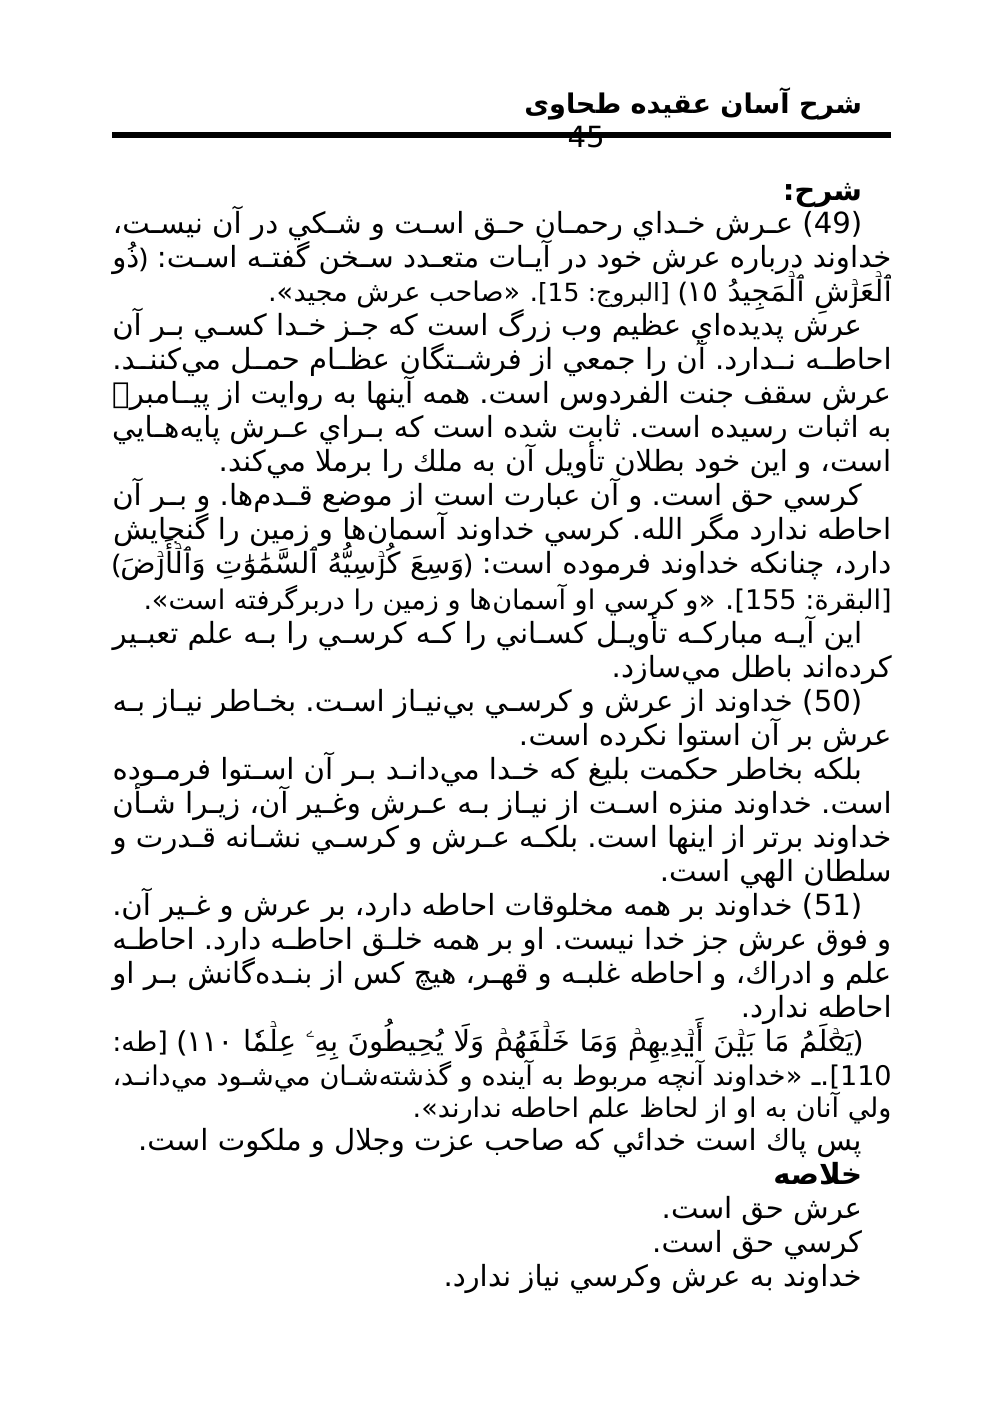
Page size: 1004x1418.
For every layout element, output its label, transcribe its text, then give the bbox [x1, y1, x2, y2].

text بلكه بخاطر حكمت بليغ كه خدا مي‌داند بر آن استوا فرموده است. خداوند منزه است از نياز به عرش وغير آن، زيرا شأن خداوند برتر از اينها است. بلكه عرش و كرسي نشانه قدرت و سلطان الهي است. [112, 752, 892, 888]
text شرح: [112, 173, 892, 207]
text كرسي حق است. و آن عبارت است از موضع قدم‌ها. و بر آن احاطه ندارد مگر الله. كرسي خداوند آسمان‌ها و زمين را گنجايش دارد، چنانكه خداوند فرموده است: ﴿وَسِعَ كُرۡسِيُّهُ ٱلسَّمَٰوَٰتِ وَٱلۡأَرۡضَ﴾ [البقرة: 155]. «و كرسي او آسمان‌ها و زمين را دربرگرفته است». [112, 478, 892, 617]
text (51) خداوند بر همه مخلوقات احاطه دارد، بر عرش و غير آن. و فوق عرش جز خدا نيست. او بر همه خلق احاطه دارد. احاطه علم و ادراك، و احاطه غلبه و قهر، هيچ كس از بنده‌گانش بر او احاطه ندارد. [112, 888, 892, 1024]
text اين آيه مباركه تأويل كساني را كه كرسي را به علم تعبير كرده‌اند باطل مي‌سازد. [112, 617, 892, 684]
text (49) عرش خداي رحمان حق است و شكي در آن نيست، خداوند درباره عرش خود در آيات متعدد سخن گفته است: ﴿ذُو ٱلۡعَرۡشِ ٱلۡمَجِيدُ ١٥﴾ [البروج: 15]. «صاحب عرش مجيد». [112, 207, 892, 309]
text كرسي حق است. [112, 1226, 892, 1259]
text خلاصه [112, 1158, 892, 1192]
text ﴿يَعۡلَمُ مَا بَيۡنَ أَيۡدِيهِمۡ وَمَا خَلۡفَهُمۡ وَلَا يُحِيطُونَ بِهِۦ عِلۡمٗا ١١٠﴾ [طه: 110]. «خداوند آنچه مربوط به آينده و گذشته‌شان مي‌شود مي‌داند، ولي آنان به او از لحاظ علم احاطه ندارند». [112, 1024, 892, 1124]
text عرش پديده‌اي عظيم وب زرگ است كه جز خدا كسي بر آن احاطه ندارد. آن را جمعي از فرشتگان عظام حمل مي‌كنند. عرش سقف جنت الفردوس است. همه آينها به روايت از پيامبر به اثبات رسيده است. ثابت شده است كه براي عرش پايه‌هايي است، و اين خود بطلان تأويل آن به ملك را برملا مي‌كند. [112, 309, 892, 478]
text (50) خداوند از عرش و كرسي بي‌نياز است. بخاطر نياز به عرش بر آن استوا نكرده است. [112, 684, 892, 752]
text عرش حق است. [112, 1192, 892, 1226]
text پس پاك است خدائي كه صاحب عزت وجلال و ملكوت است. [112, 1124, 892, 1158]
text خداوند به عرش وكرسي نياز ندارد. [112, 1259, 892, 1293]
